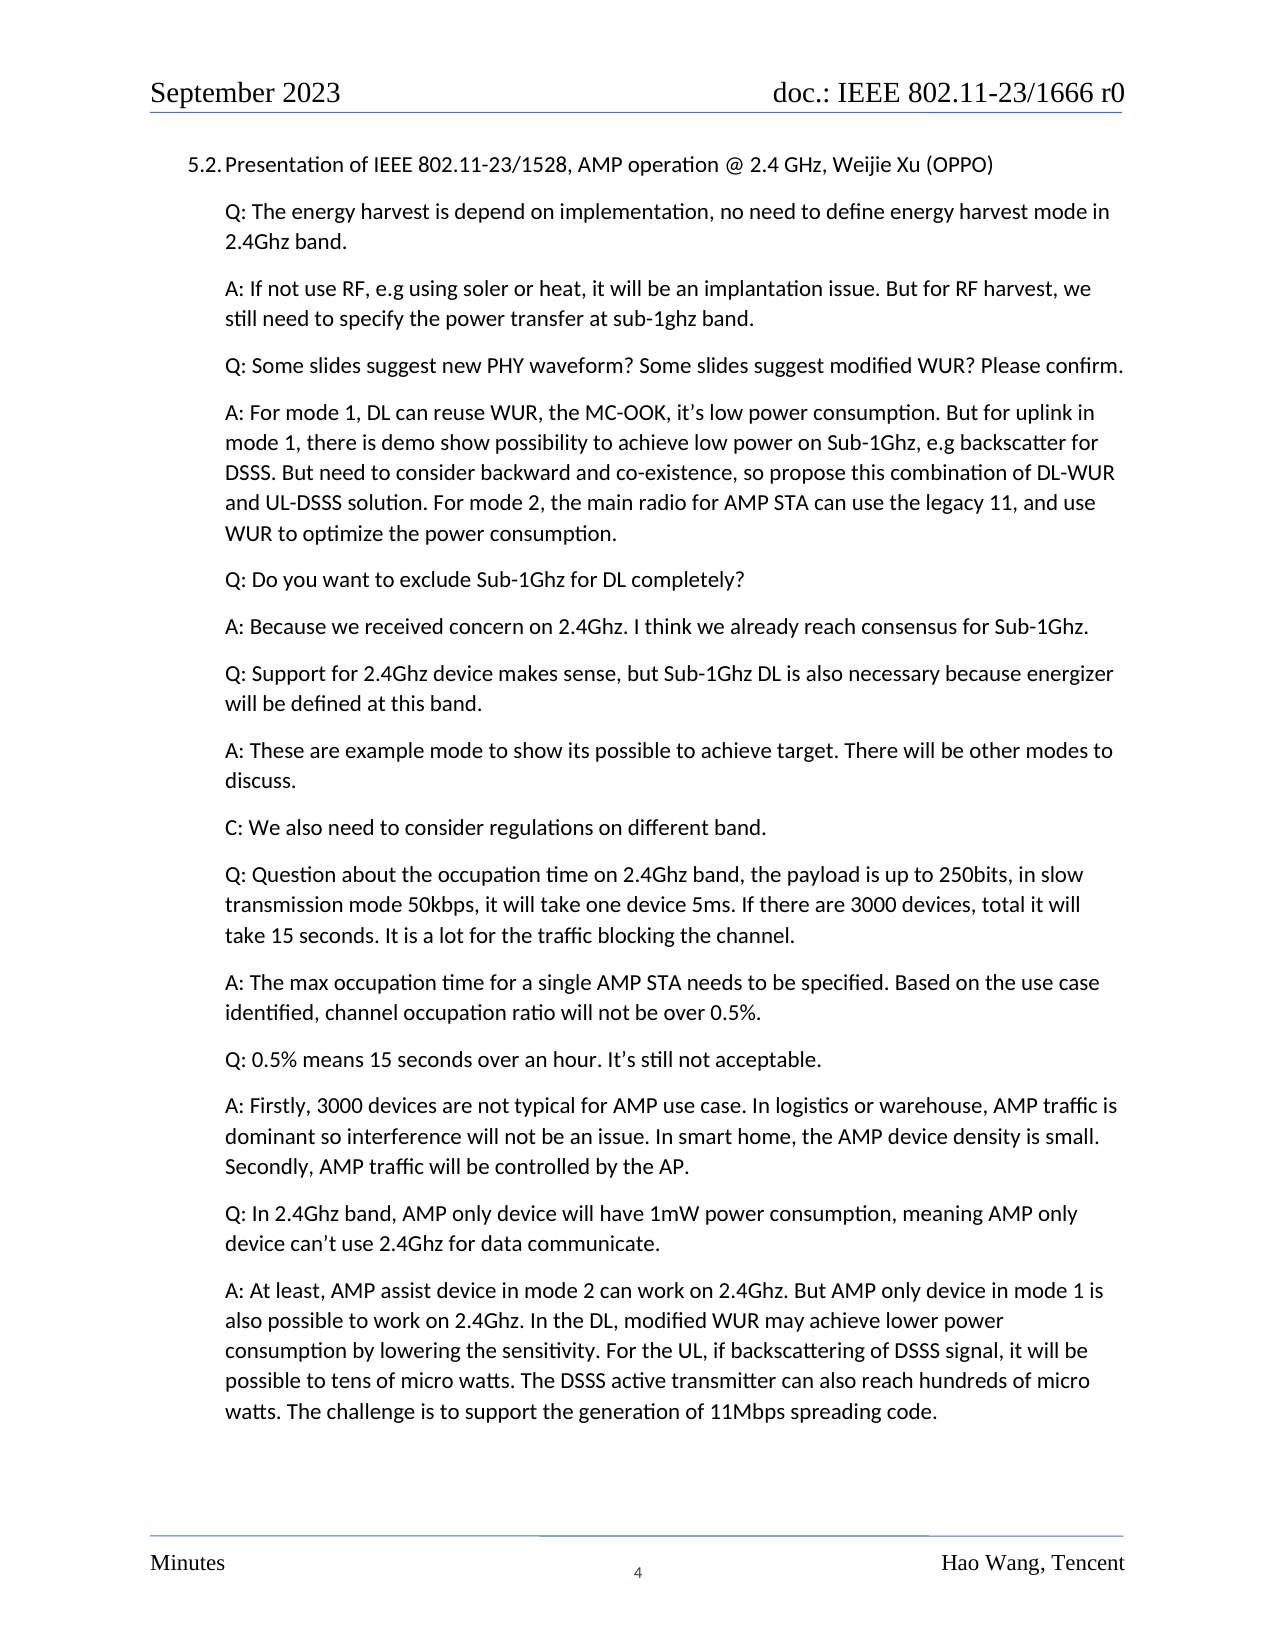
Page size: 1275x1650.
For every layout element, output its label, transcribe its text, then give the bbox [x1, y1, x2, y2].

text Q: Some slides suggest new PHY waveform? Some slides suggest modified WUR? Please confirm. [225, 351, 1125, 379]
text Q: Question about the occupation time on 2.4Ghz band, the payload is up to 250bits, in slow transmission mode 50kbps, it will take one device 5ms. If there are 3000 devices, total it will take 15 seconds. It is a lot for the traffic blocking the channel. [225, 860, 1125, 949]
text A: If not use RF, e.g using soler or heat, it will be an implantation issue. But for RF harvest, we still need to specify the power transfer at sub-1ghz band. [225, 274, 1125, 332]
text A: The max occupation time for a single AMP STA needs to be specified. Based on the use case identified, channel occupation ratio will not be over 0.5%. [225, 968, 1125, 1026]
text C: We also need to consider regulations on different band. [225, 813, 1125, 842]
text Q: Support for 2.4Ghz device makes sense, but Sub-1Ghz DL is also necessary because energizer will be defined at this band. [225, 659, 1125, 718]
text Q: 0.5% means 15 seconds over an hour. It’s still not acceptable. [225, 1045, 1125, 1073]
text A: These are example mode to show its possible to achieve target. There will be other modes to discuss. [225, 736, 1125, 795]
text A: At least, AMP assist device in mode 2 can work on 2.4Ghz. But AMP only device in mode 1 is also possible to work on 2.4Ghz. In the DL, modified WUR may achieve lower power consumption by lowering the sensitivity. For the UL, if backscattering of DSSS signal, it will be possible to tens of micro watts. The DSSS active transmitter can also reach hundreds of micro watts. The challenge is to support the generation of 11Mbps spreading code. [225, 1276, 1125, 1425]
text Q: The energy harvest is depend on implementation, no need to define energy harvest mode in 2.4Ghz band. [225, 197, 1125, 255]
text Q: In 2.4Ghz band, AMP only device will have 1mW power consumption, meaning AMP only device can’t use 2.4Ghz for data communicate. [225, 1199, 1125, 1257]
list Presentation of IEEE 802.11-23/1528, AMP operation @ 2.4 GHz, Weijie Xu (OPPO) [187, 150, 1125, 178]
text A: Because we received concern on 2.4Ghz. I think we already reach consensus for Sub-1Ghz. [225, 612, 1125, 641]
text A: Firstly, 3000 devices are not typical for AMP use case. In logistics or warehouse, AMP traffic is dominant so interference will not be an issue. In smart home, the AMP device density is small. Secondly, AMP traffic will be controlled by the AP. [225, 1092, 1125, 1180]
text A: For mode 1, DL can reuse WUR, the MC-OOK, it’s low power consumption. But for uplink in mode 1, there is demo show possibility to achieve low power on Sub-1Ghz, e.g backscatter for DSSS. But need to consider backward and co-existence, so propose this combination of DL-WUR and UL-DSSS solution. For mode 2, the main radio for AMP STA can use the legacy 11, and use WUR to optimize the power consumption. [225, 398, 1125, 547]
text Q: Do you want to exclude Sub-1Ghz for DL completely? [225, 566, 1125, 594]
